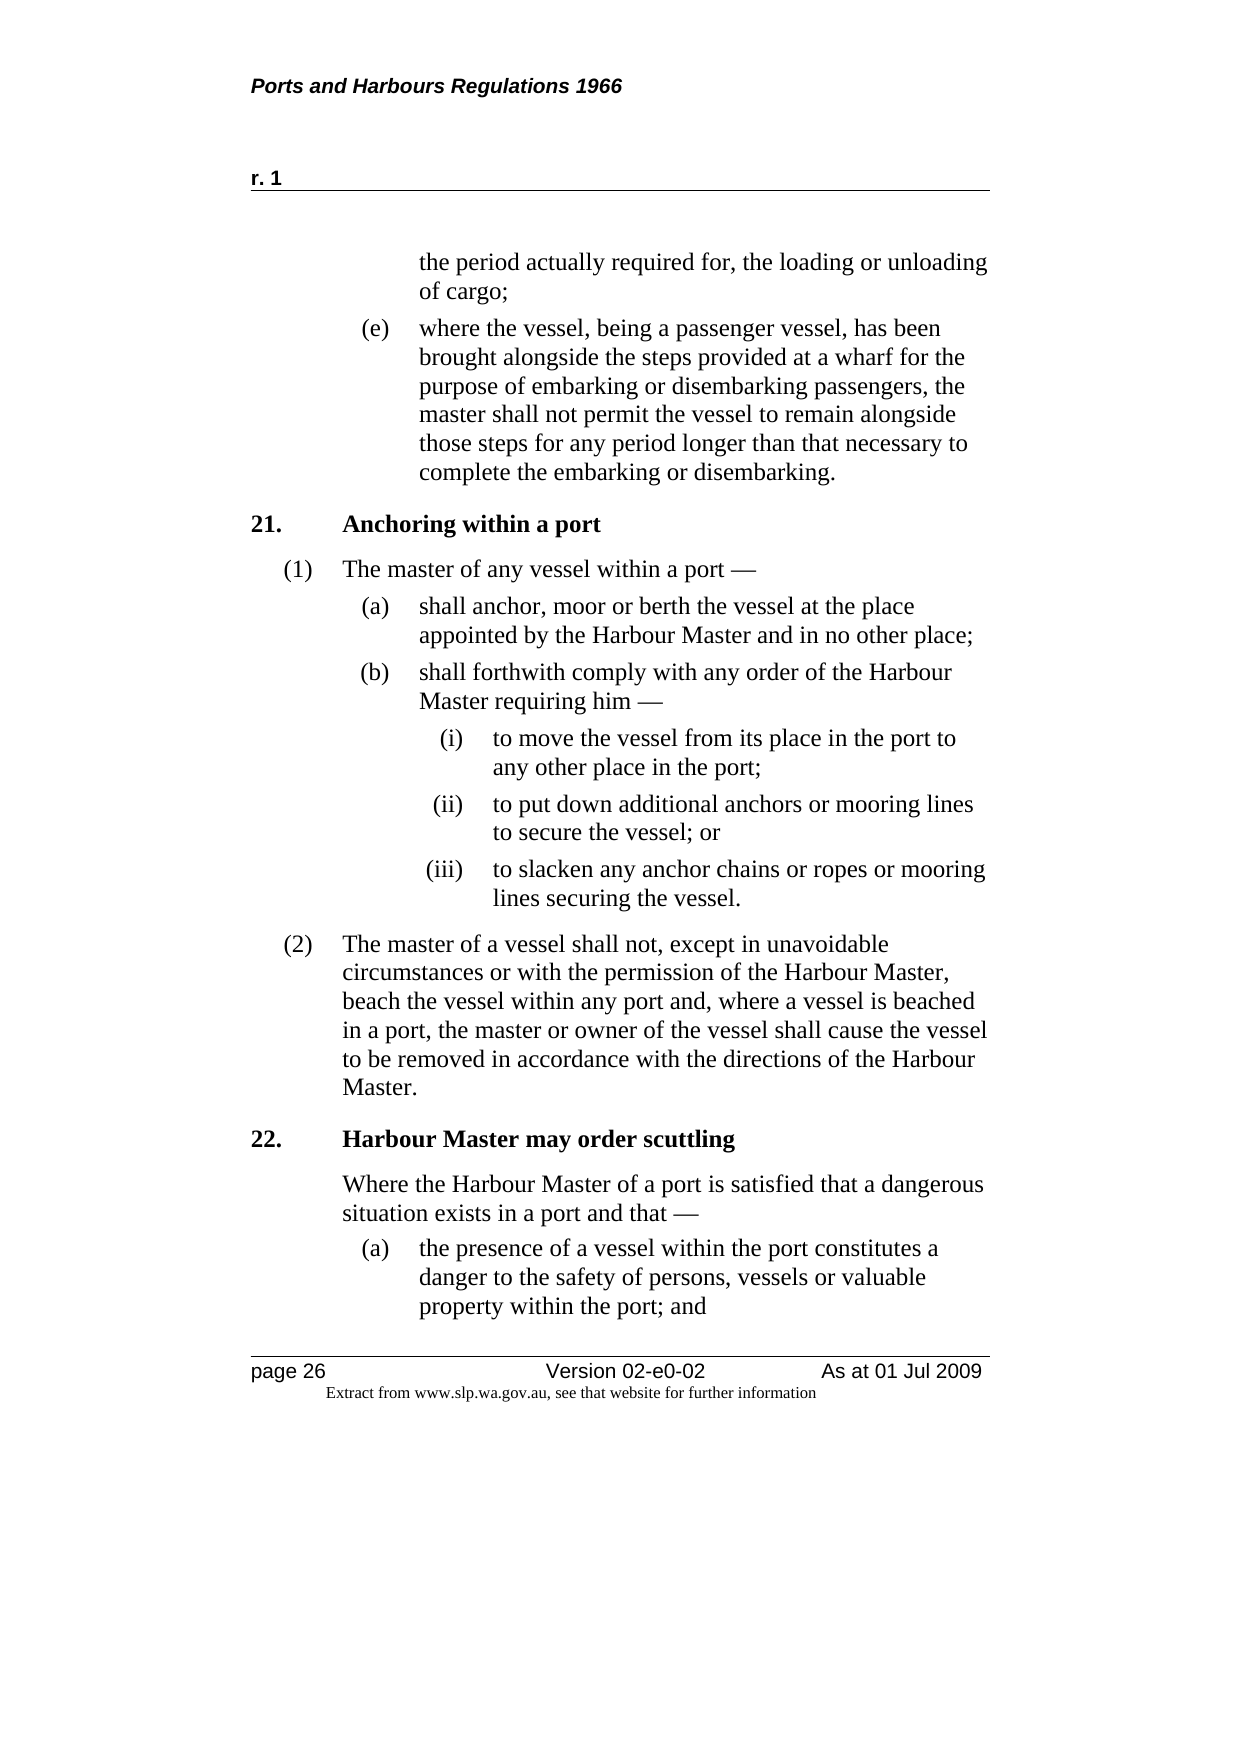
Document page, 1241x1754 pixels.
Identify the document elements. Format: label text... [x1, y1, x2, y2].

text Where the Harbour Master of a port is satisfied that a dangerous situation exists in a port and that — [251, 1169, 990, 1227]
text (2) The master of a vessel shall not, except in unavoidable circumstances or with the permission of the Harbour Master, beach the vessel within any port and, where a vessel is beached in a port, the master or owner of the vessel shall cause the vessel to be removed in accordance with the directions of the Harbour Master. [251, 929, 990, 1101]
text (iii) to slacken any anchor chains or ropes or mooring lines securing the vessel. [251, 854, 990, 912]
text (a) shall anchor, moor or berth the vessel at the place appointed by the Harbour Master and in no other place; [251, 591, 990, 649]
text (ii) to put down additional anchors or mooring lines to secure the vessel; or [251, 789, 990, 846]
text (a) the presence of a vessel within the port constitutes a danger to the safety of persons, vessels or valuable property within the port; and [251, 1233, 990, 1319]
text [251, 247, 990, 305]
text (i) to move the vessel from its place in the port to any other place in the port; [251, 723, 990, 780]
text (1) The master of any vessel within a port — [251, 554, 990, 583]
subtitle 21. Anchoring within a port [251, 509, 990, 537]
subtitle 22. Harbour Master may order scuttling [251, 1124, 990, 1153]
text (e) where the vessel, being a passenger vessel, has been brought alongside the steps provided at a wharf for the purpose of embarking or disembarking passengers, the master shall not permit the vessel to remain alongside those steps for any period longer than that necessary to complete the embarking or disembarking. [251, 313, 990, 486]
text (b) shall forthwith comply with any order of the Harbour Master requiring him — [251, 657, 990, 714]
